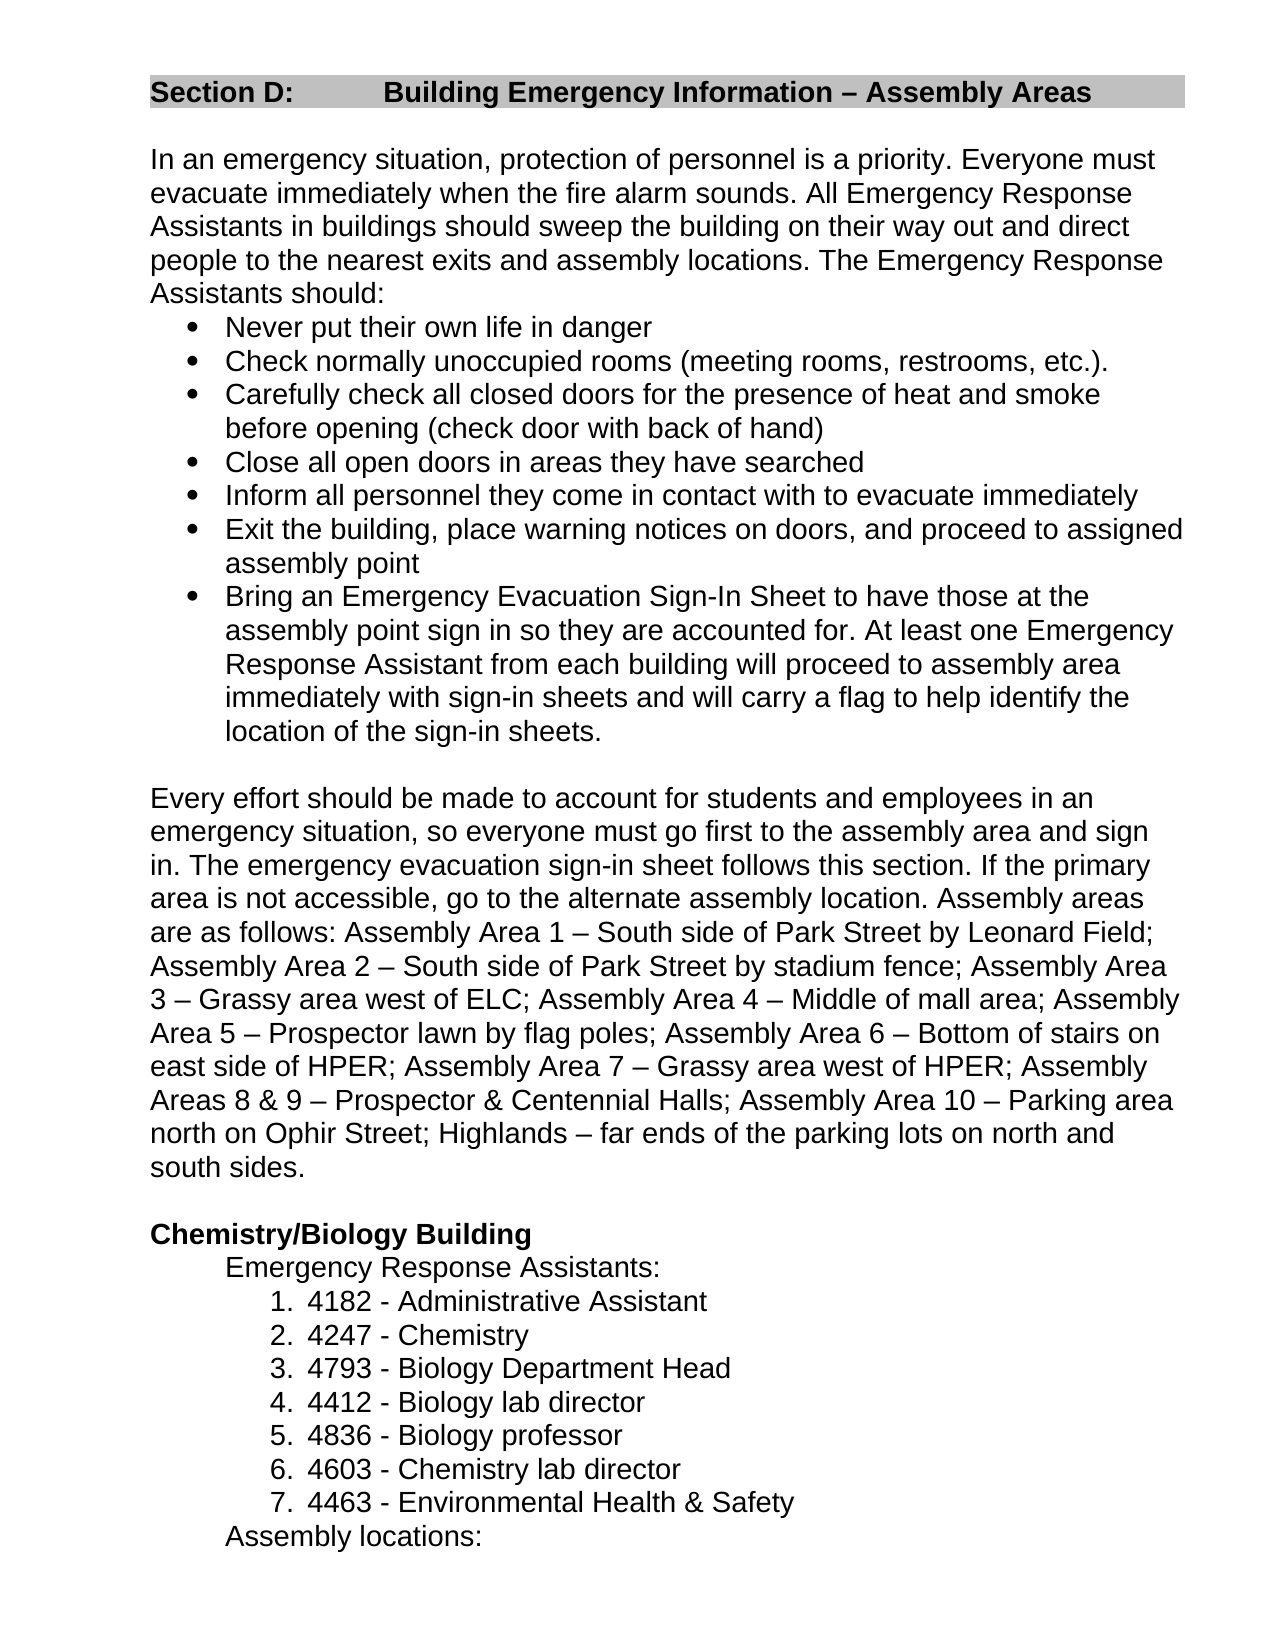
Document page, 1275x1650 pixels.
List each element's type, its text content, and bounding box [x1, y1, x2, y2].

list 4603 - Chemistry lab director [269, 1452, 1185, 1485]
list Carefully check all closed doors for the presence of heat and smoke before opening (check door with back of hand) [187, 377, 1185, 444]
list 4182 - Administrative Assistant [269, 1284, 1185, 1317]
list Inform all personnel they come in contact with to evacuate immediately [187, 478, 1185, 512]
list Exit the building, place warning notices on doors, and proceed to assigned assembly point [187, 512, 1185, 579]
list 4463 - Environmental Health & Safety [269, 1485, 1185, 1519]
text Assembly locations: [150, 1519, 1185, 1552]
subtitle Chemistry/Biology Building [150, 1217, 1185, 1250]
list Close all open doors in areas they have searched [187, 444, 1185, 478]
text Every effort should be made to account for students and employees in an emergency situation, so everyone must go first to the assembly area and sign in. The emergency evacuation sign-in sheet follows this section. If the primary area is not accessible, go to the alternate assembly location. Assembly areas are as follows: Assembly Area 1 – South side of Park Street by Leonard Field; Assembly Area 2 – South side of Park Street by stadium fence; Assembly Area 3 – Grassy area west of ELC; Assembly Area 4 – Middle of mall area; Assembly Area 5 – Prospector lawn by flag poles; Assembly Area 6 – Bottom of stairs on east side of HPER; Assembly Area 7 – Grassy area west of HPER; Assembly Areas 8 & 9 – Prospector & Centennial Halls; Assembly Area 10 – Parking area north on Ophir Street; Highlands – far ends of the parking lots on north and south sides. [150, 781, 1185, 1183]
text In an emergency situation, protection of personnel is a priority. Everyone must evacuate immediately when the fire alarm sounds. All Emergency Response Assistants in buildings should sweep the building on their way out and direct people to the nearest exits and assembly locations. The Emergency Response Assistants should: [150, 142, 1185, 310]
text Emergency Response Assistants: [150, 1250, 1185, 1284]
list Check normally unoccupied rooms (meeting rooms, restrooms, etc.). [187, 343, 1185, 377]
list 4836 - Biology professor [269, 1418, 1185, 1452]
list 4793 - Biology Department Head [269, 1351, 1185, 1384]
text Section D: Building Emergency Information – Assembly Areas [150, 75, 1185, 108]
list 4247 - Chemistry [269, 1317, 1185, 1351]
list Never put their own life in danger [187, 310, 1185, 343]
list 4412 - Biology lab director [269, 1384, 1185, 1418]
list Bring an Emergency Evacuation Sign-In Sheet to have those at the assembly point sign in so they are accounted for. At least one Emergency Response Assistant from each building will proceed to assembly area immediately with sign-in sheets and will carry a flag to help identify the location of the sign-in sheets. [187, 579, 1185, 747]
